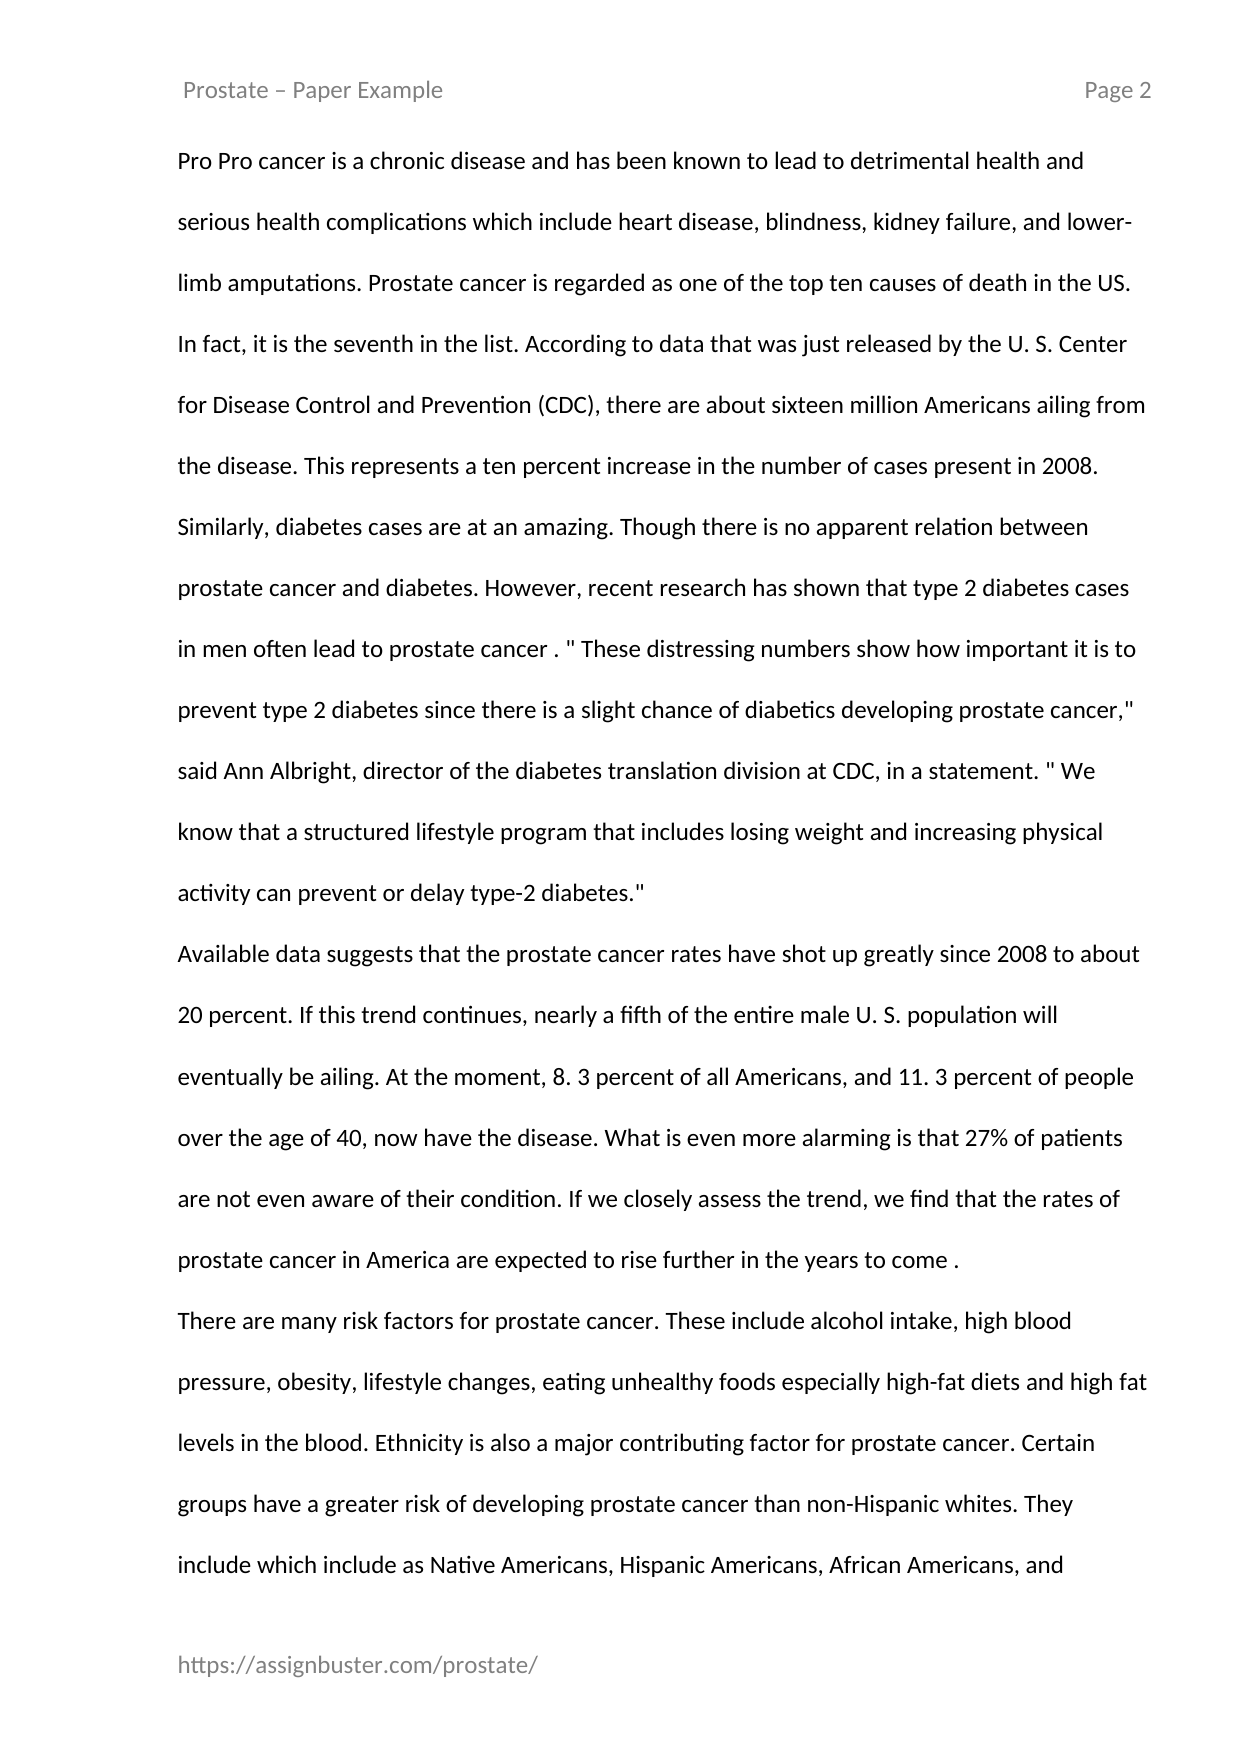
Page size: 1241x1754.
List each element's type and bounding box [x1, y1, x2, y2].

text [177, 145, 1152, 1579]
